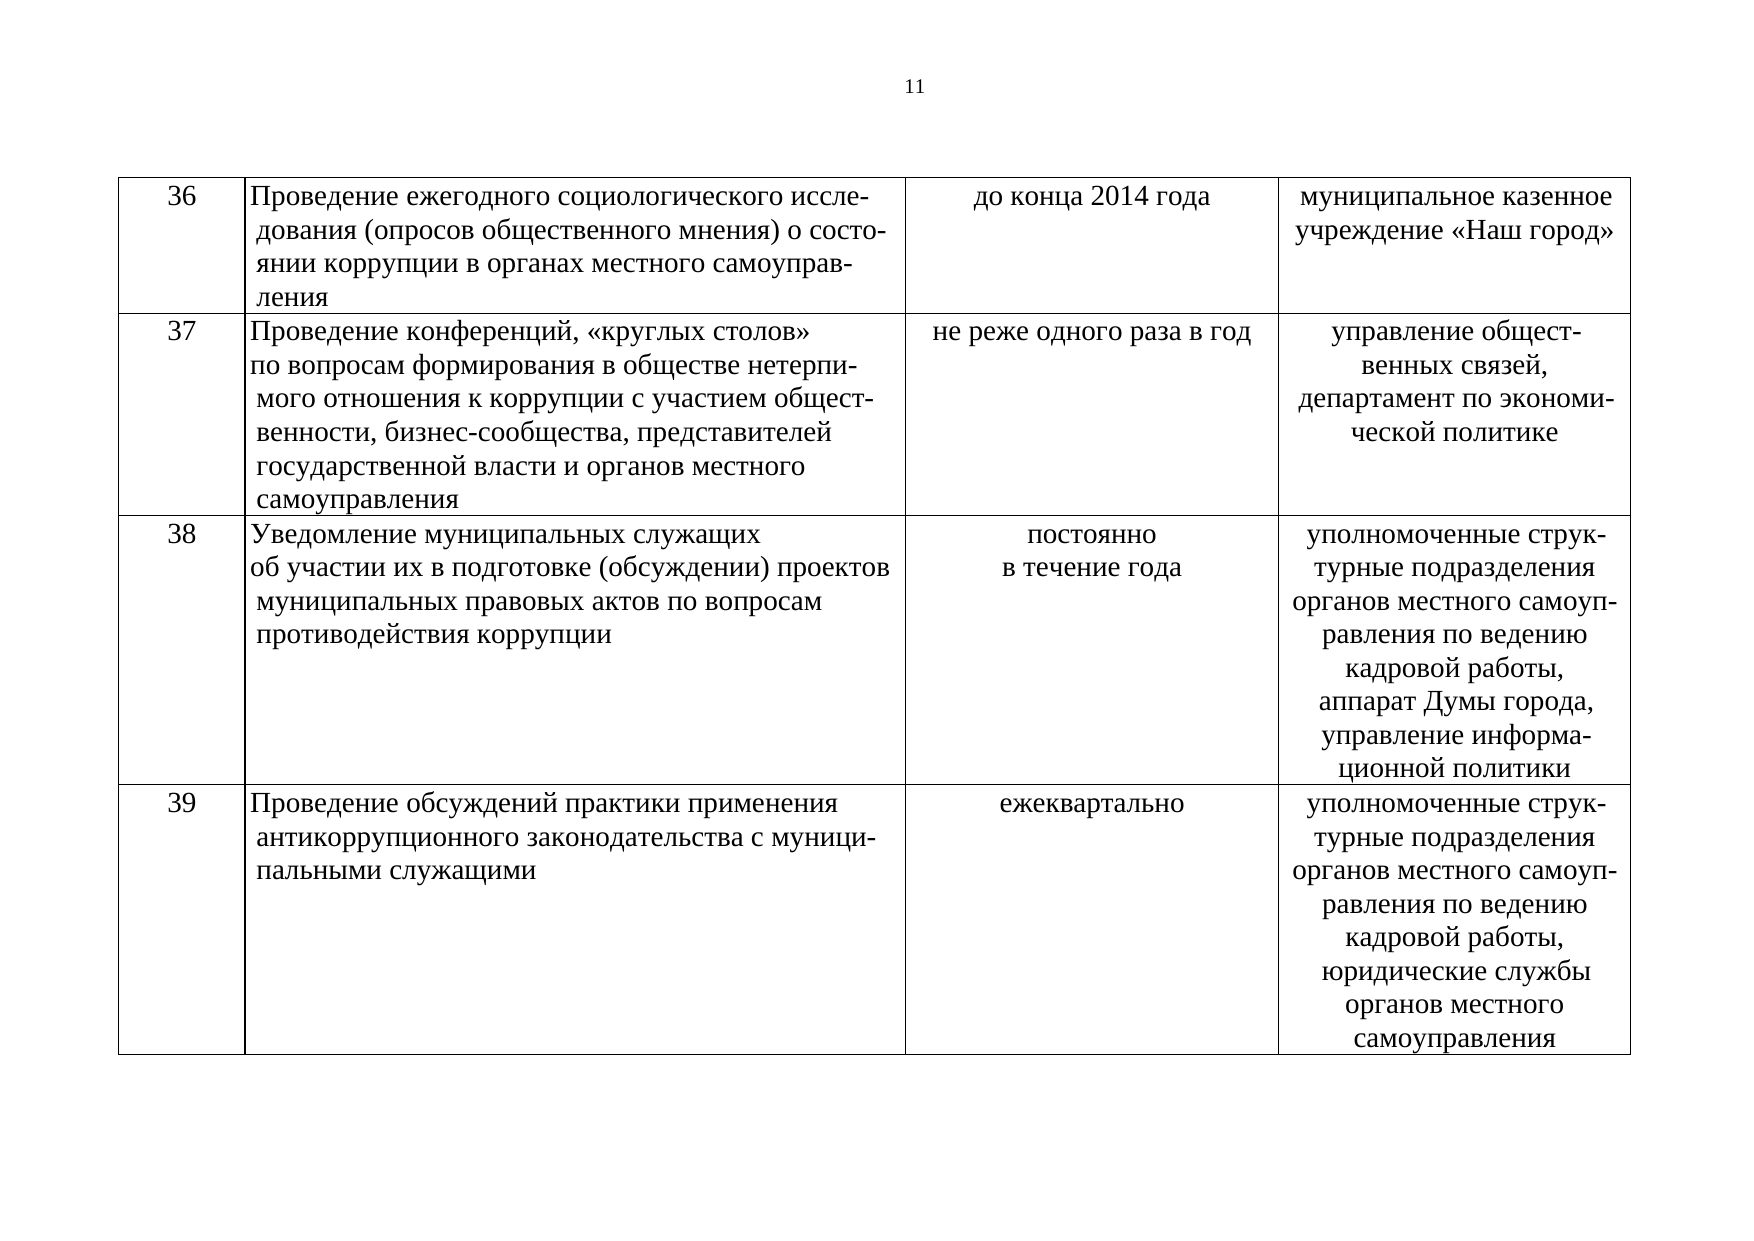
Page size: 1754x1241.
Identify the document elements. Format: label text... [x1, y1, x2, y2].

table_cell уполномоченные струк-турные подразделения органов местного самоуп-равления по ведению кадровой работы, юридические службы органов местного самоуправления [1279, 785, 1630, 1053]
table_cell Проведение конференций, «круглых столов» по вопросам формирования в обществе нетерпи-мого отношения к коррупции с участием общест-венности, бизнес-сообщества, представителей государственной власти и органов местного самоуправления [246, 314, 905, 515]
table_cell 38 [119, 516, 244, 784]
table_cell постоянно в течение года [906, 516, 1278, 784]
table_header Проведение ежегодного социологического иссле-дования (опросов общественного мнения) о состо-янии коррупции в органах местного самоуправ-ления [246, 178, 905, 312]
table_cell не реже одного раза в год [906, 314, 1278, 515]
table_cell ежеквартально [906, 785, 1278, 1053]
table_cell Уведомление муниципальных служащих об участии их в подготовке (обсуждении) проектов муниципальных правовых актов по вопросам противодействия коррупции [246, 516, 905, 784]
table_cell Проведение обсуждений практики применения антикоррупционного законодательства с муници-пальными служащими [246, 785, 905, 1053]
table_cell уполномоченные струк-турные подразделения органов местного самоуп-равления по ведению кадровой работы, аппарат Думы города, управление информа-ционной политики [1279, 516, 1630, 784]
table_header до конца 2014 года [906, 178, 1278, 312]
table_cell управление общест-венных связей, департамент по экономи-ческой политике [1279, 314, 1630, 515]
table_cell 37 [119, 314, 244, 515]
table_cell 39 [119, 785, 244, 1053]
table_header муниципальное казенное учреждение «Наш город» [1279, 178, 1630, 312]
table_header 36 [119, 178, 244, 312]
